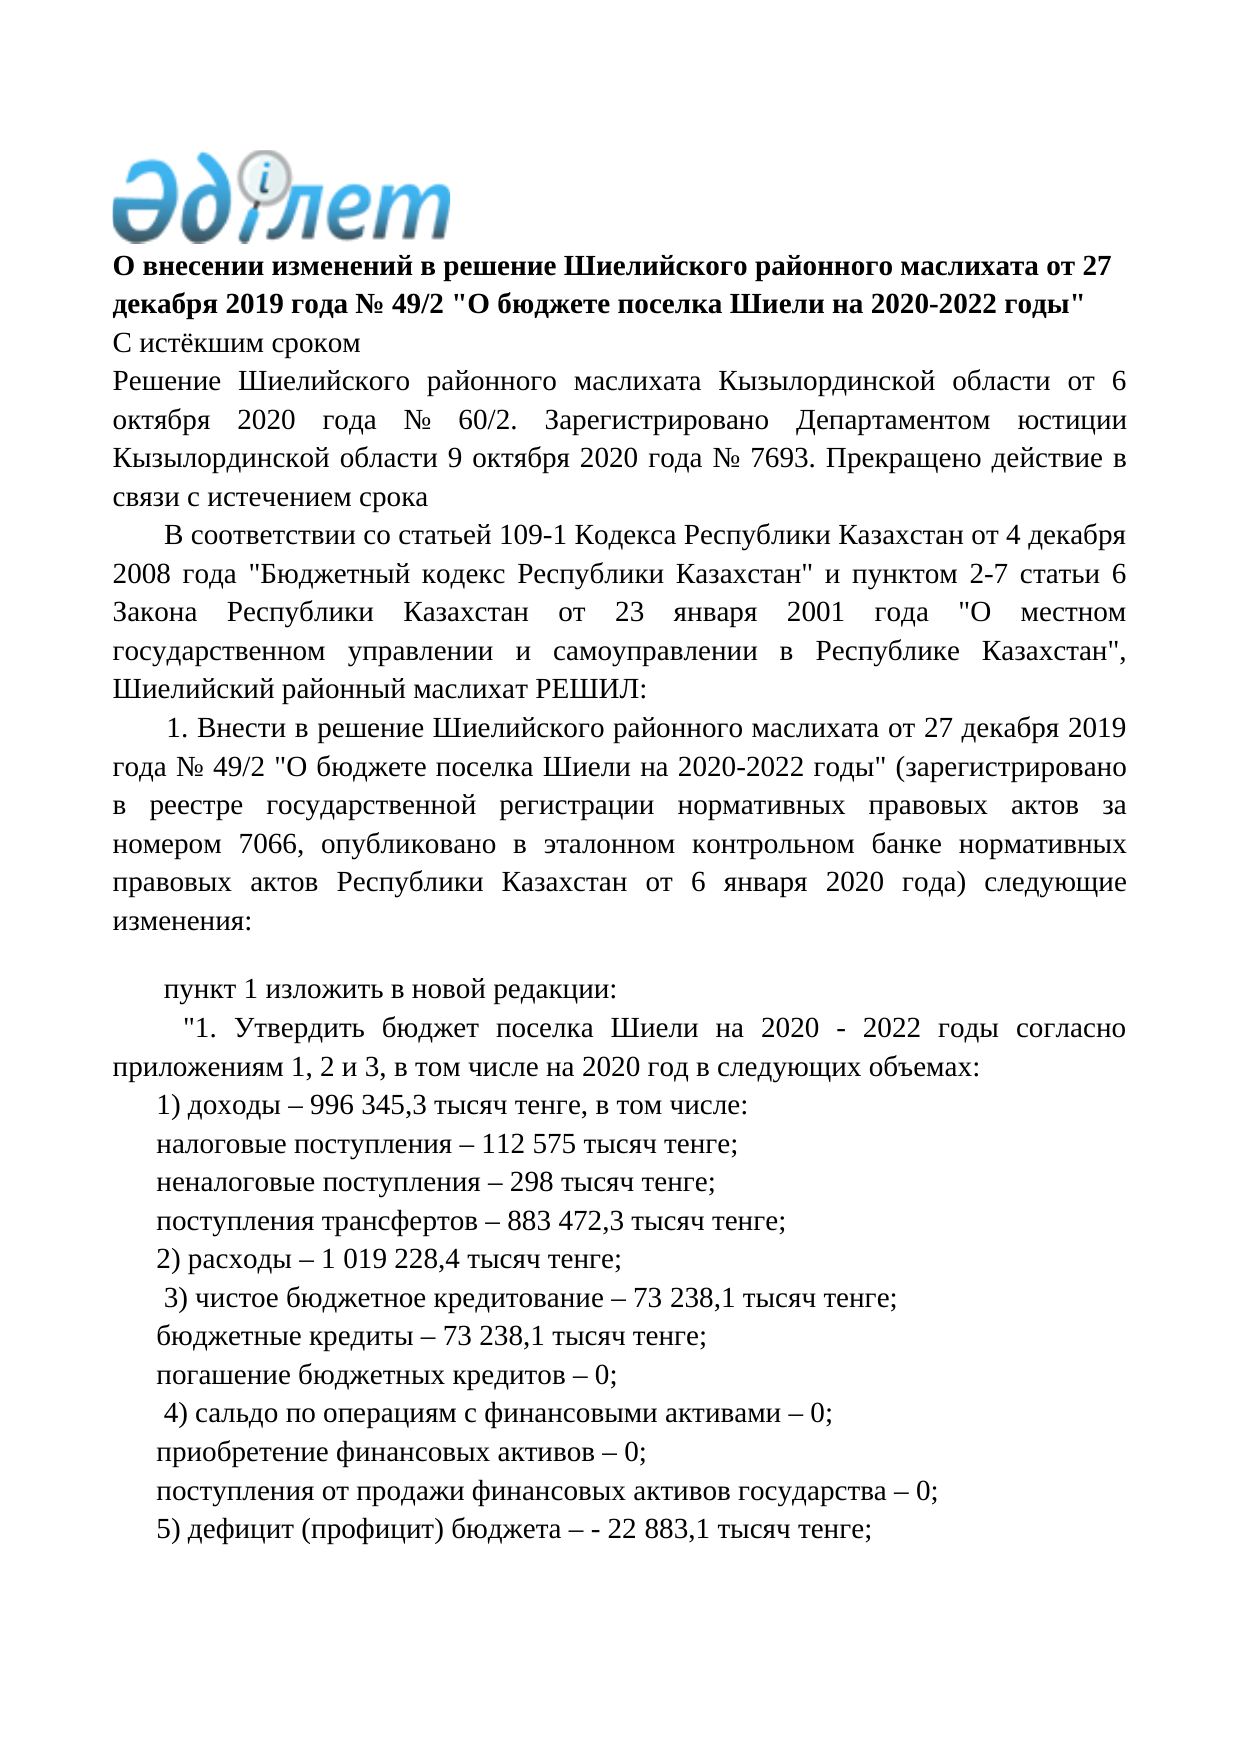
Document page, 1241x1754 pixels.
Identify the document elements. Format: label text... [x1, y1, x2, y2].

text 2) расходы – 1 019 228,4 тысяч тенге; [112, 1241, 1128, 1275]
text О внесении изменений в решение Шиелийского районного маслихата от 27 декабря 2019 года № 49/2 "О бюджете поселка Шиели на 2020-2022 годы" [112, 248, 1128, 320]
text приобретение финансовых активов – 0; [112, 1434, 1128, 1468]
text Решение Шиелийского районного маслихата Кызылординской области от 6 октября 2020 года № 60/2. Зарегистрировано Департаментом юстиции Кызылординской области 9 октября 2020 года № 7693. Прекращено действие в связи с истечением срока [112, 363, 1128, 512]
picture [112, 150, 451, 244]
text бюджетные кредиты – 73 238,1 тысяч тенге; [112, 1318, 1128, 1352]
text С истёкшим сроком [112, 325, 1128, 358]
text 1. Внести в решение Шиелийского районного маслихата от 27 декабря 2019 года № 49/2 "О бюджете поселка Шиели на 2020-2022 годы" (зарегистрировано в реестре государственной регистрации нормативных правовых актов за номером 7066, опубликовано в эталонном контрольном банке нормативных правовых актов Республики Казахстан от 6 января 2020 года) следующие изменения: [112, 710, 1128, 936]
text пункт 1 изложить в новой редакции: [112, 972, 1128, 1005]
text 3) чистое бюджетное кредитование – 73 238,1 тысяч тенге; [112, 1280, 1128, 1313]
text погашение бюджетных кредитов – 0; [112, 1357, 1128, 1391]
text поступления от продажи финансовых активов государства – 0; [112, 1473, 1128, 1506]
text 5) дефицит (профицит) бюджета – - 22 883,1 тысяч тенге; [112, 1511, 1128, 1545]
text неналоговые поступления – 298 тысяч тенге; [112, 1164, 1128, 1198]
text 1) доходы – 996 345,3 тысяч тенге, в том числе: [112, 1087, 1128, 1121]
text 4) сальдо по операциям с финансовыми активами – 0; [112, 1396, 1128, 1429]
text налоговые поступления – 112 575 тысяч тенге; [112, 1126, 1128, 1159]
text В соответствии со статьей 109-1 Кодекса Республики Казахстан от 4 декабря 2008 года "Бюджетный кодекс Республики Казахстан" и пунктом 2-7 статьи 6 Закона Республики Казахстан от 23 января 2001 года "О местном государственном управлении и самоуправлении в Республике Казахстан", Шиелийский районный маслихат РЕШИЛ: [112, 517, 1128, 705]
text поступления трансфертов – 883 472,3 тысяч тенге; [112, 1203, 1128, 1236]
text "1. Утвердить бюджет поселка Шиели на 2020 - 2022 годы согласно приложениям 1, 2 и 3, в том числе на 2020 год в следующих объемах: [112, 1010, 1128, 1082]
